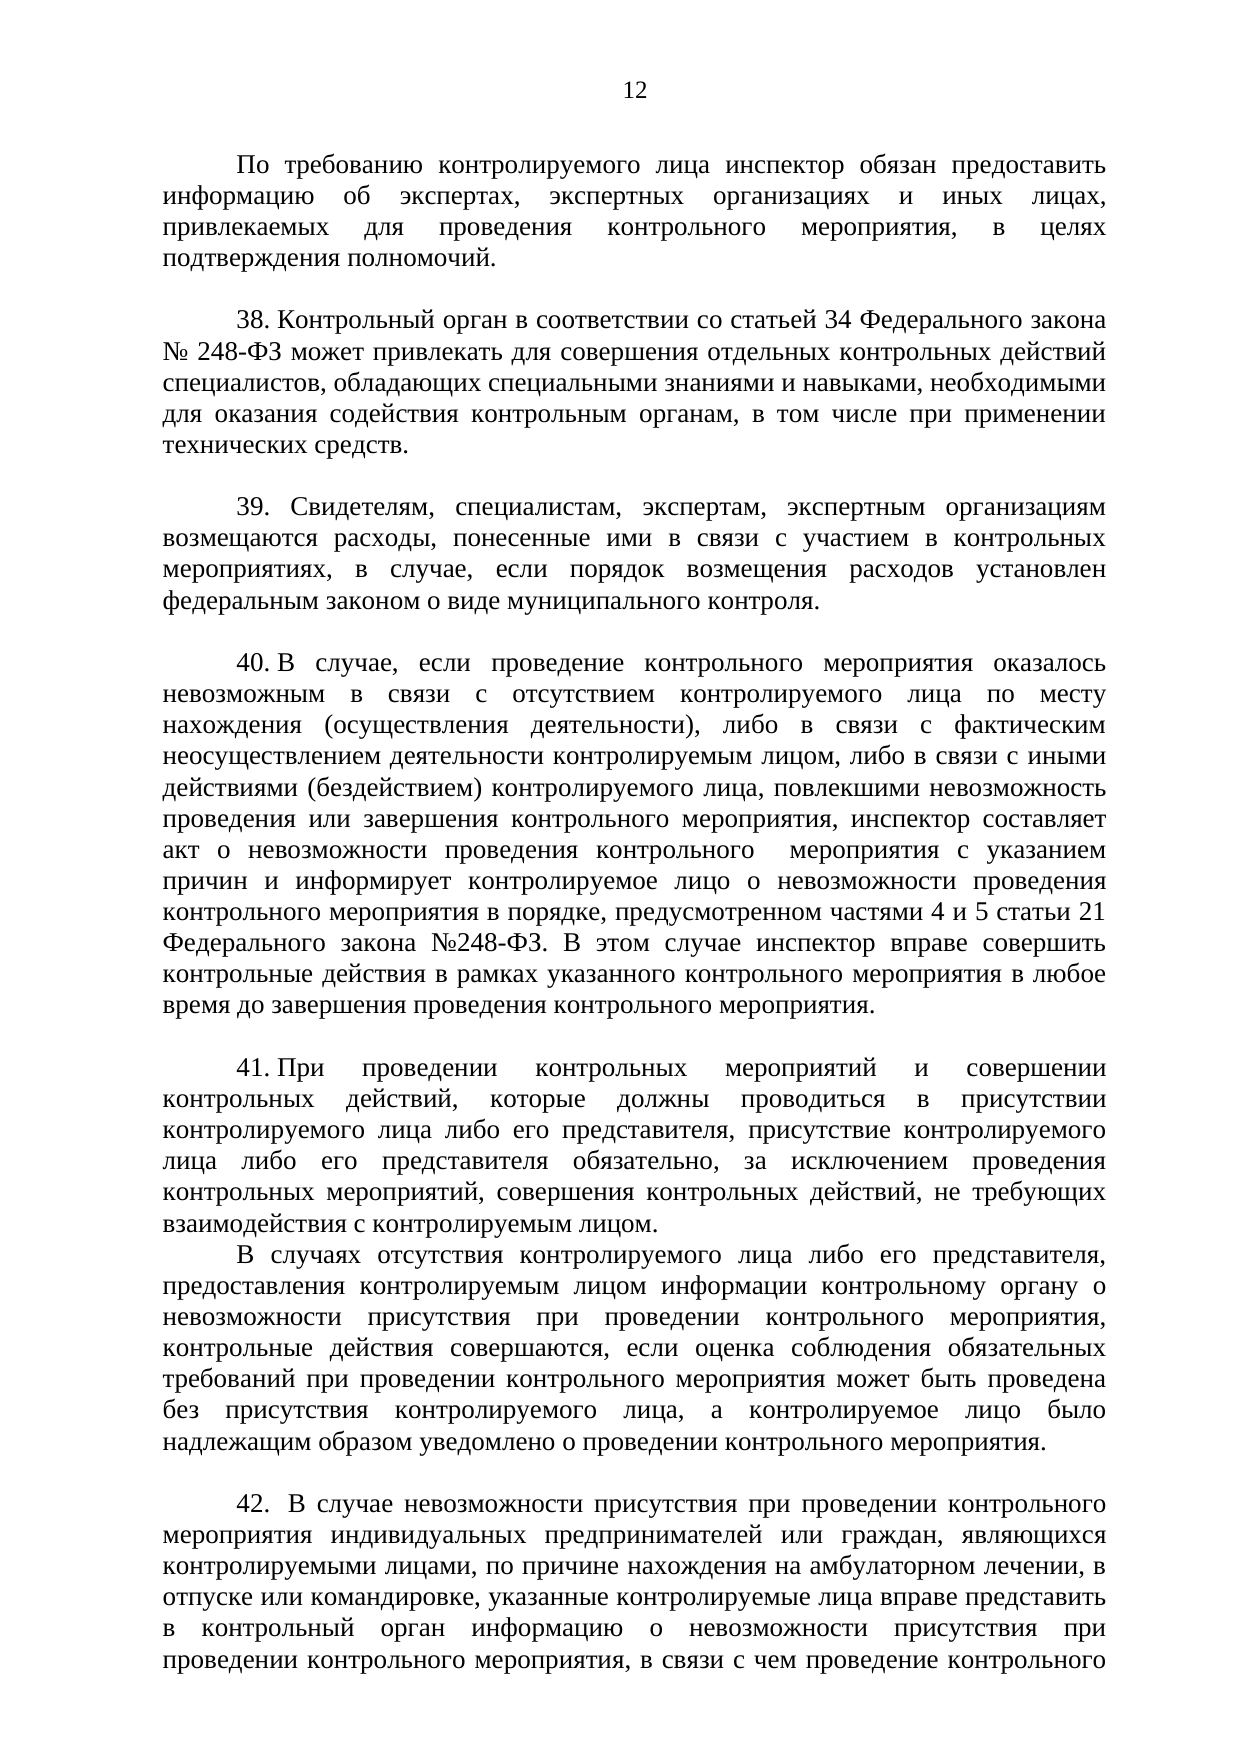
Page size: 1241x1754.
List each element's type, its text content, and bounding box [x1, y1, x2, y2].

text По требованию контролируемого лица инспектор обязан предоставить информацию об экспертах, экспертных организациях и иных лицах, привлекаемых для проведения контрольного мероприятия, в целях подтверждения полномочий. [162, 148, 1107, 272]
text 38. Контрольный орган в соответствии со статьей 34 Федерального закона № 248-ФЗ может привлекать для совершения отдельных контрольных действий специалистов, обладающих специальными знаниями и навыками, необходимыми для оказания содействия контрольным органам, в том числе при применении технических средств. [162, 303, 1107, 459]
text В случаях отсутствия контролируемого лица либо его представителя, предоставления контролируемым лицом информации контрольному органу о невозможности присутствия при проведении контрольного мероприятия, контрольные действия совершаются, если оценка соблюдения обязательных требований при проведении контрольного мероприятия может быть проведена без присутствия контролируемого лица, а контролируемое лицо было надлежащим образом уведомлено о проведении контрольного мероприятия. [162, 1238, 1107, 1456]
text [162, 1487, 1107, 1674]
text 41. При проведении контрольных мероприятий и совершении контрольных действий, которые должны проводиться в присутствии контролируемого лица либо его представителя, присутствие контролируемого лица либо его представителя обязательно, за исключением проведения контрольных мероприятий, совершения контрольных действий, не требующих взаимодействия с контролируемым лицом. [162, 1051, 1107, 1238]
text 39. Свидетелям, специалистам, экспертам, экспертным организациям возмещаются расходы, понесенные ими в связи с участием в контрольных мероприятиях, в случае, если порядок возмещения расходов установлен федеральным законом о виде муниципального контроля. [162, 490, 1107, 615]
text 40. В случае, если проведение контрольного мероприятия оказалось невозможным в связи с отсутствием контролируемого лица по месту нахождения (осуществления деятельности), либо в связи с фактическим неосуществлением деятельности контролируемым лицом, либо в связи с иными действиями (бездействием) контролируемого лица, повлекшими невозможность проведения или завершения контрольного мероприятия, инспектор составляет акт о невозможности проведения контрольного мероприятия с указанием причин и информирует контролируемое лицо о невозможности проведения контрольного мероприятия в порядке, предусмотренном частями 4 и 5 статьи 21 Федерального закона №248-ФЗ. В этом случае инспектор вправе совершить контрольные действия в рамках указанного контрольного мероприятия в любое время до завершения проведения контрольного мероприятия. [162, 646, 1107, 1020]
